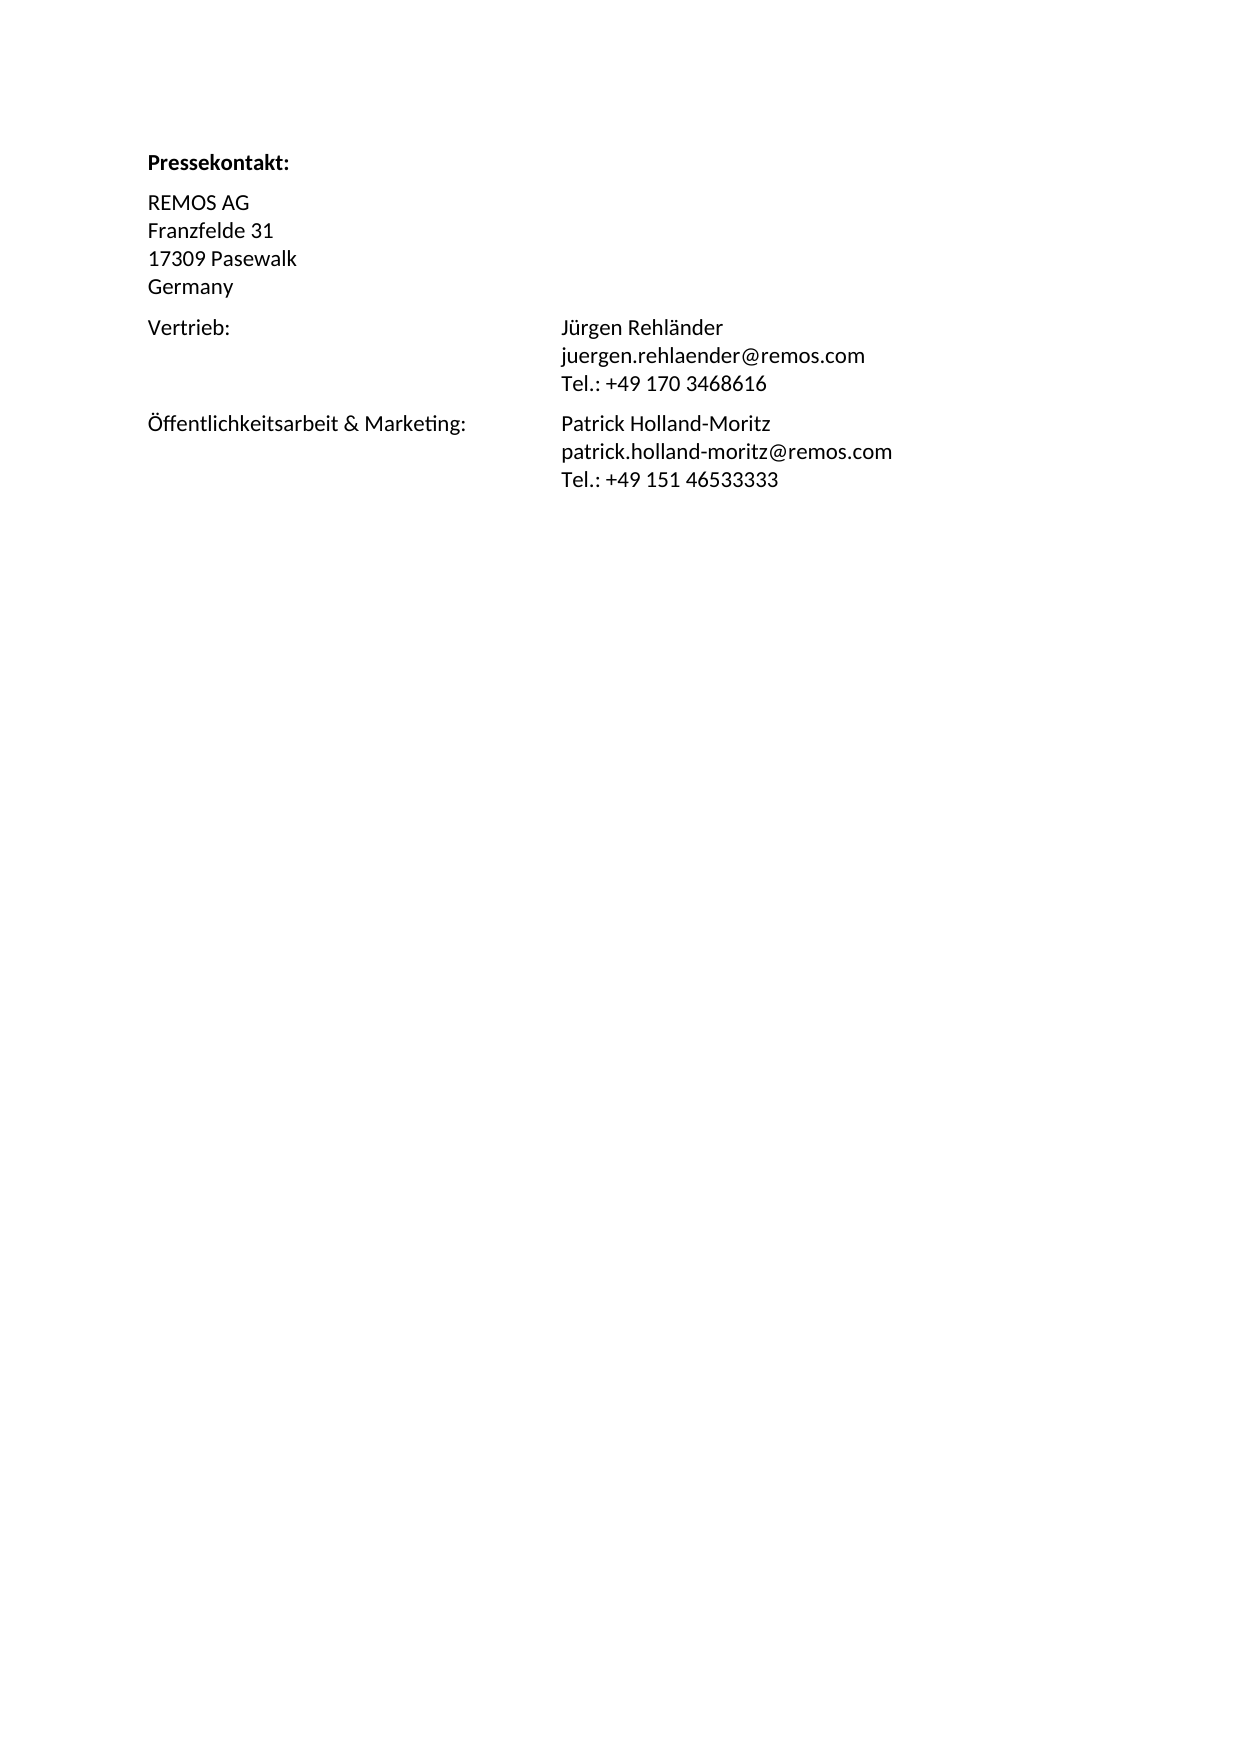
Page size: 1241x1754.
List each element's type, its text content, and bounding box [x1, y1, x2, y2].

text Tel.: +49 151 46533333 [148, 465, 1093, 493]
text Tel.: +49 170 3468616 [148, 369, 1093, 397]
text Franzfelde 31 [148, 216, 1093, 244]
text Germany [148, 272, 1093, 300]
text juergen.rehlaender@remos.com [148, 341, 1093, 369]
text Pressekontakt: [148, 148, 1093, 176]
text 17309 Pasewalk [148, 244, 1093, 272]
text Öffentlichkeitsarbeit & Marketing: Patrick Holland-Moritz [148, 409, 1093, 437]
text REMOS AG [148, 188, 1093, 216]
text patrick.holland-moritz@remos.com [148, 437, 1093, 465]
text Vertrieb: Jürgen Rehländer [148, 313, 1093, 341]
